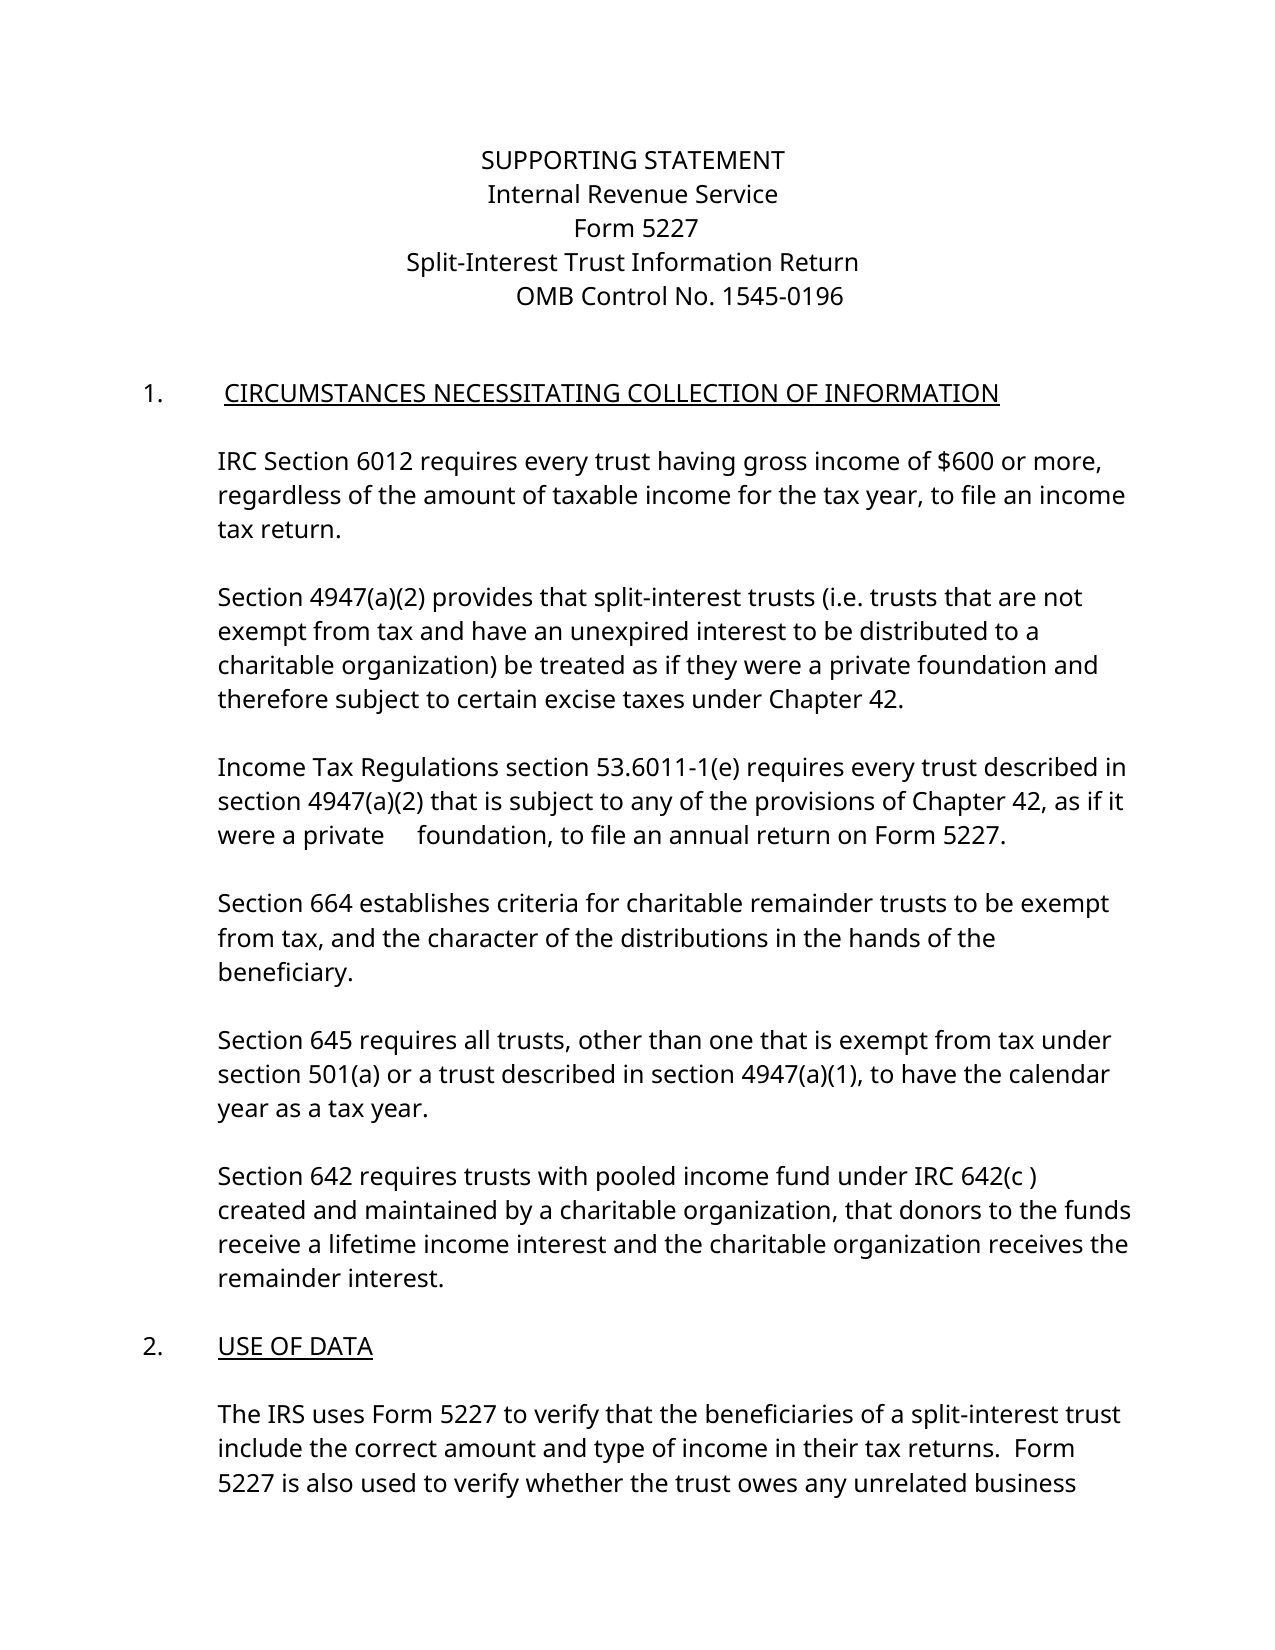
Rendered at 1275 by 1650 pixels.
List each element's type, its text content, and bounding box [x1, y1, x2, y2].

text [217, 1397, 1132, 1499]
text Section 645 requires all trusts, other than one that is exempt from tax under section 501(a) or a trust described in section 4947(a)(1), to have the calendar year as a tax year. [217, 1022, 1132, 1124]
text Section 642 requires trusts with pooled income fund under IRC 642(c ) created and maintained by a charitable organization, that donors to the funds receive a lifetime income interest and the charitable organization receives the remainder interest. [217, 1159, 1132, 1295]
text Split-Interest Trust Information Return [141, 245, 1125, 279]
text Income Tax Regulations section 53.6011-1(e) requires every trust described in section 4947(a)(2) that is subject to any of the provisions of Chapter 42, as if it were a private foundation, to file an annual return on Form 5227. [217, 750, 1132, 852]
text IRC Section 6012 requires every trust having gross income of $600 or more, regardless of the amount of taxable income for the tax year, to file an income tax return. [217, 443, 1132, 546]
text Form 5227 [141, 211, 1125, 245]
text 2. USE OF DATA [142, 1329, 1132, 1363]
text Section 664 establishes criteria for charitable remainder trusts to be exempt from tax, and the character of the distributions in the hands of the beneficiary. [217, 886, 1132, 988]
text OMB Control No. 1545-0196 [441, 279, 1132, 313]
text Internal Revenue Service [141, 177, 1125, 211]
text 1. CIRCUMSTANCES NECESSITATING COLLECTION OF INFORMATION [142, 375, 1132, 409]
text SUPPORTING STATEMENT [141, 142, 1125, 177]
text Section 4947(a)(2) provides that split-interest trusts (i.e. trusts that are not exempt from tax and have an unexpired interest to be distributed to a charitable organization) be treated as if they were a private foundation and therefore subject to certain excise taxes under Chapter 42. [217, 579, 1132, 716]
